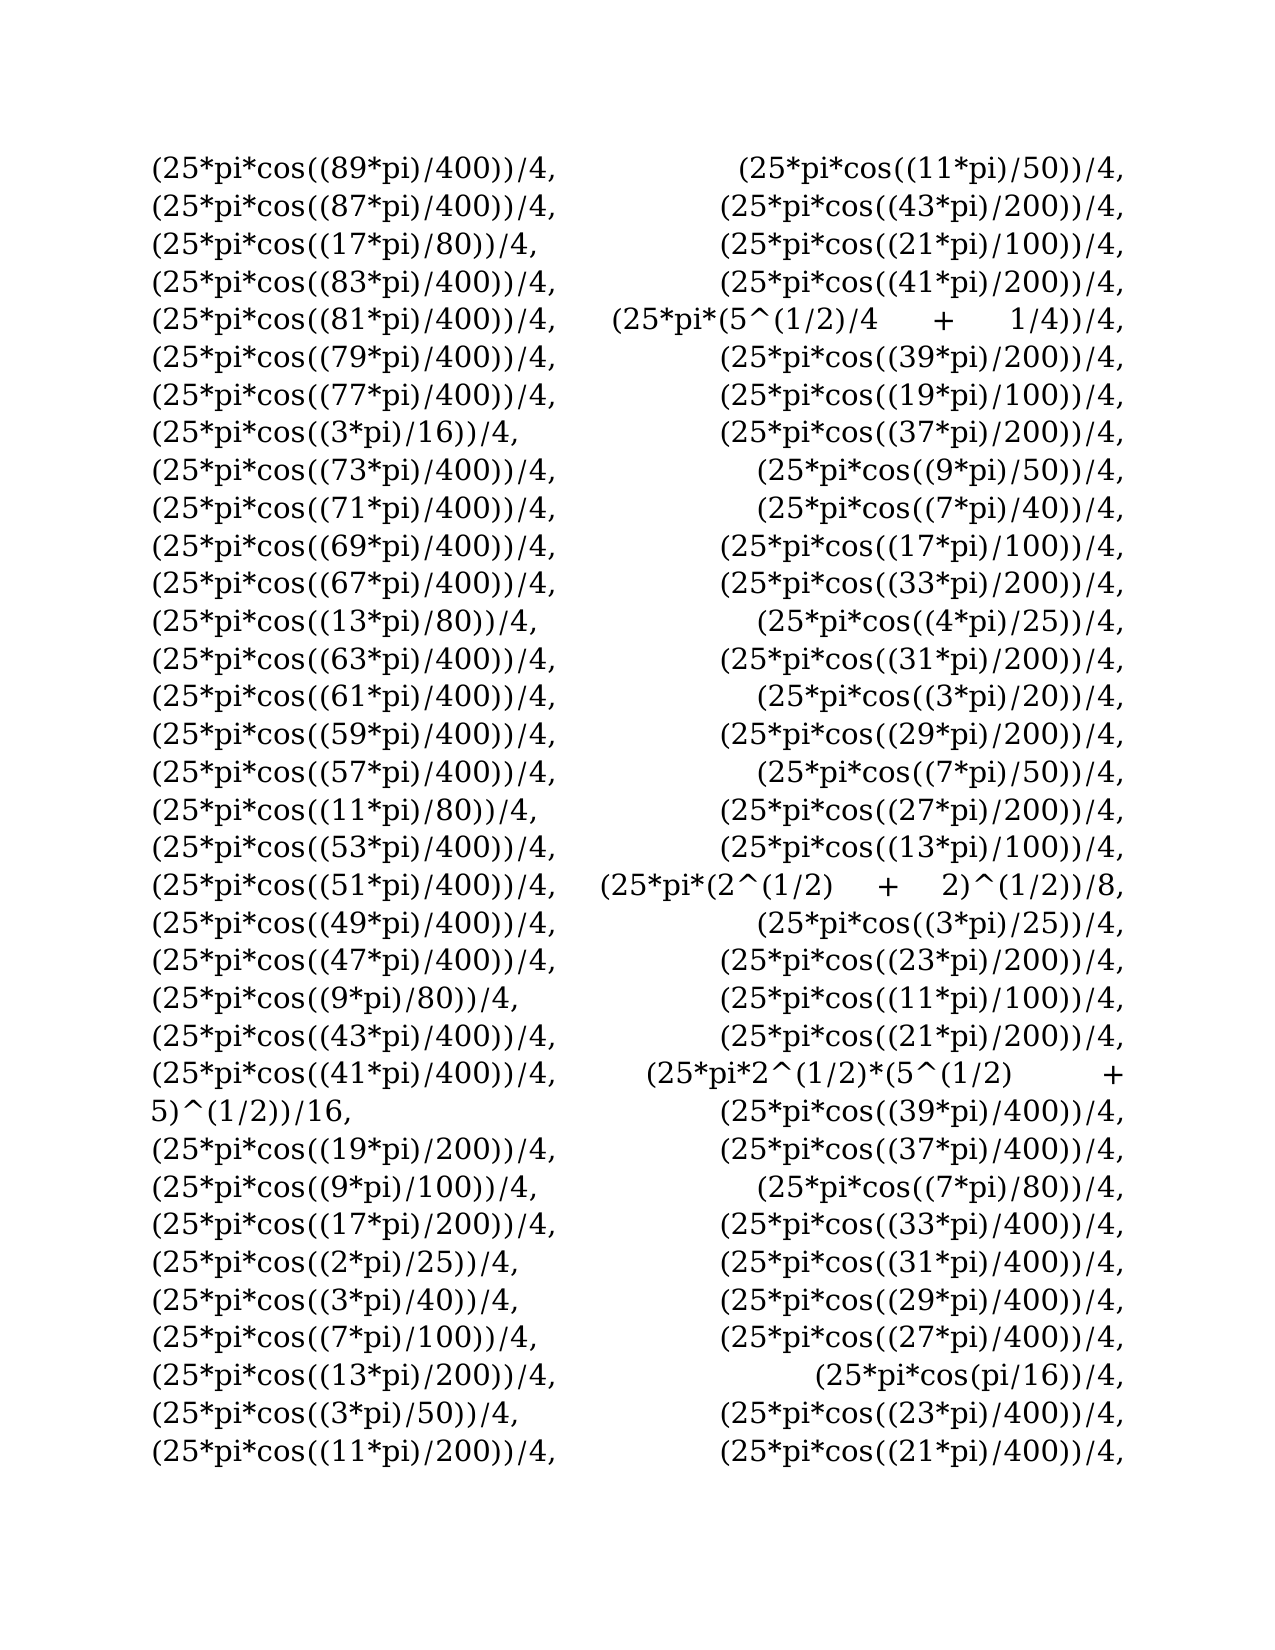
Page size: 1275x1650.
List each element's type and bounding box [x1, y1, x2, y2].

text [150, 150, 1125, 1467]
